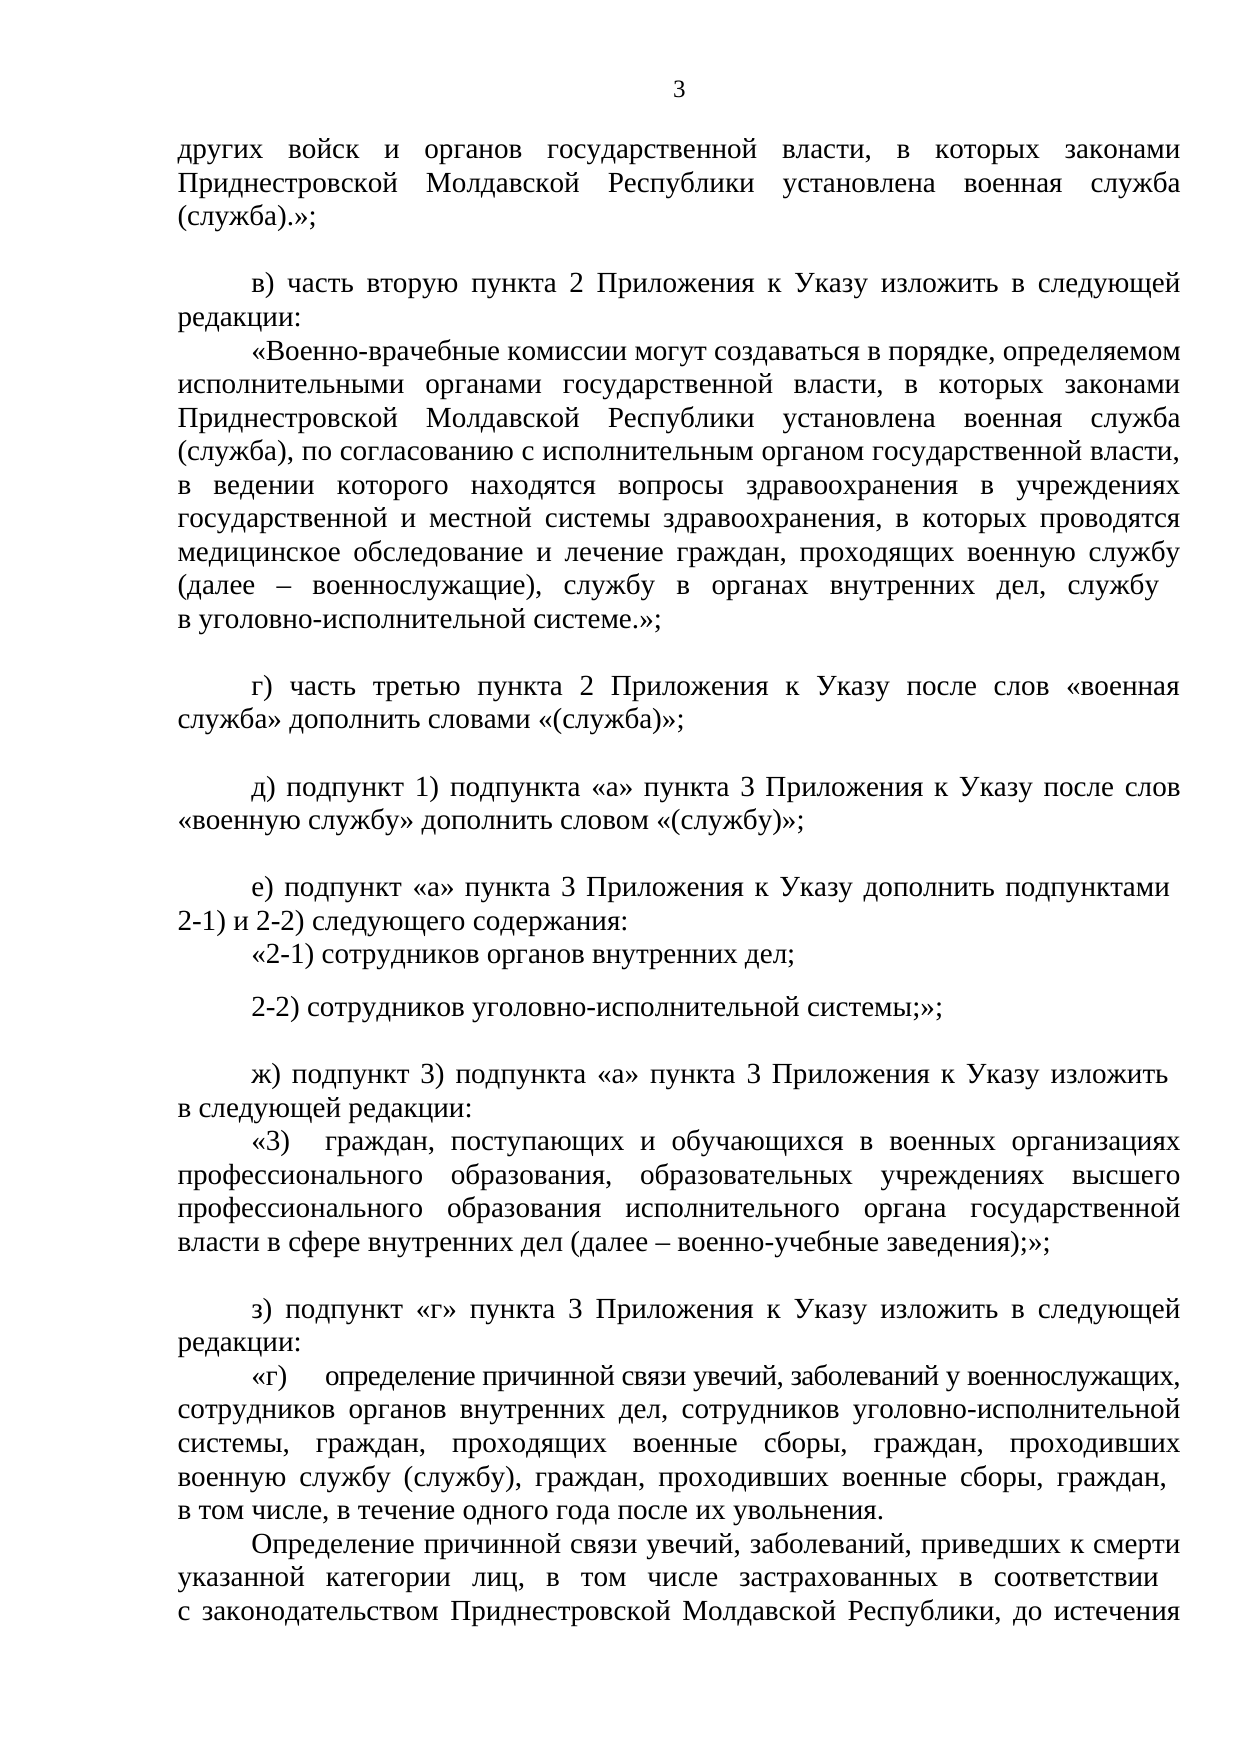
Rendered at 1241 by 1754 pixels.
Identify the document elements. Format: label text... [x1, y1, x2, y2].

text ж) подпункт 3) подпункта «а» пункта 3 Приложения к Указу изложить в следующей редакции: [177, 1056, 1181, 1123]
text в) часть вторую пункта 2 Приложения к Указу изложить в следующей редакции: [177, 266, 1181, 333]
text г) часть третью пункта 2 Приложения к Указу после слов «военная служба» дополнить словами «(служба)»; [177, 668, 1181, 735]
text «Военно-врачебные комиссии могут создаваться в порядке, определяемом исполнительными органами государственной власти, в которых законами Приднестровской Молдавской Республики установлена военная служба (служба), по согласованию с исполнительным органом государственной власти, в ведении которого находятся вопросы здравоохранения в учреждениях государственной и местной системы здравоохранения, в которых проводятся медицинское обследование и лечение граждан, проходящих военную службу (далее – военнослужащие), службу в органах внутренних дел, службу в уголовно-исполнительной системе.»; [177, 333, 1181, 634]
text «г) определение причинной связи увечий, заболеваний у военнослужащих, сотрудников органов внутренних дел, сотрудников уголовно-исполнительной системы, граждан, проходящих военные сборы, граждан, проходивших военную службу (службу), граждан, проходивших военные сборы, граждан, в том числе, в течение одного года после их увольнения. [177, 1358, 1181, 1526]
text з) подпункт «г» пункта 3 Приложения к Указу изложить в следующей редакции: [177, 1291, 1181, 1358]
text «2-1) сотрудников органов внутренних дел; [177, 936, 1181, 970]
text д) подпункт 1) подпункта «а» пункта 3 Приложения к Указу после слов «военную службу» дополнить словом «(службу)»; [177, 769, 1181, 836]
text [177, 1526, 1181, 1626]
text 2-2) сотрудников уголовно-исполнительной системы;»; [177, 989, 1181, 1023]
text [177, 131, 1181, 232]
text е) подпункт «а» пункта 3 Приложения к Указу дополнить подпунктами 2-1) и 2-2) следующего содержания: [177, 869, 1181, 936]
text «3) граждан, поступающих и обучающихся в военных организациях профессионального образования, образовательных учреждениях высшего профессионального образования исполнительного органа государственной власти в сфере внутренних дел (далее – военно-учебные заведения);»; [177, 1123, 1181, 1257]
